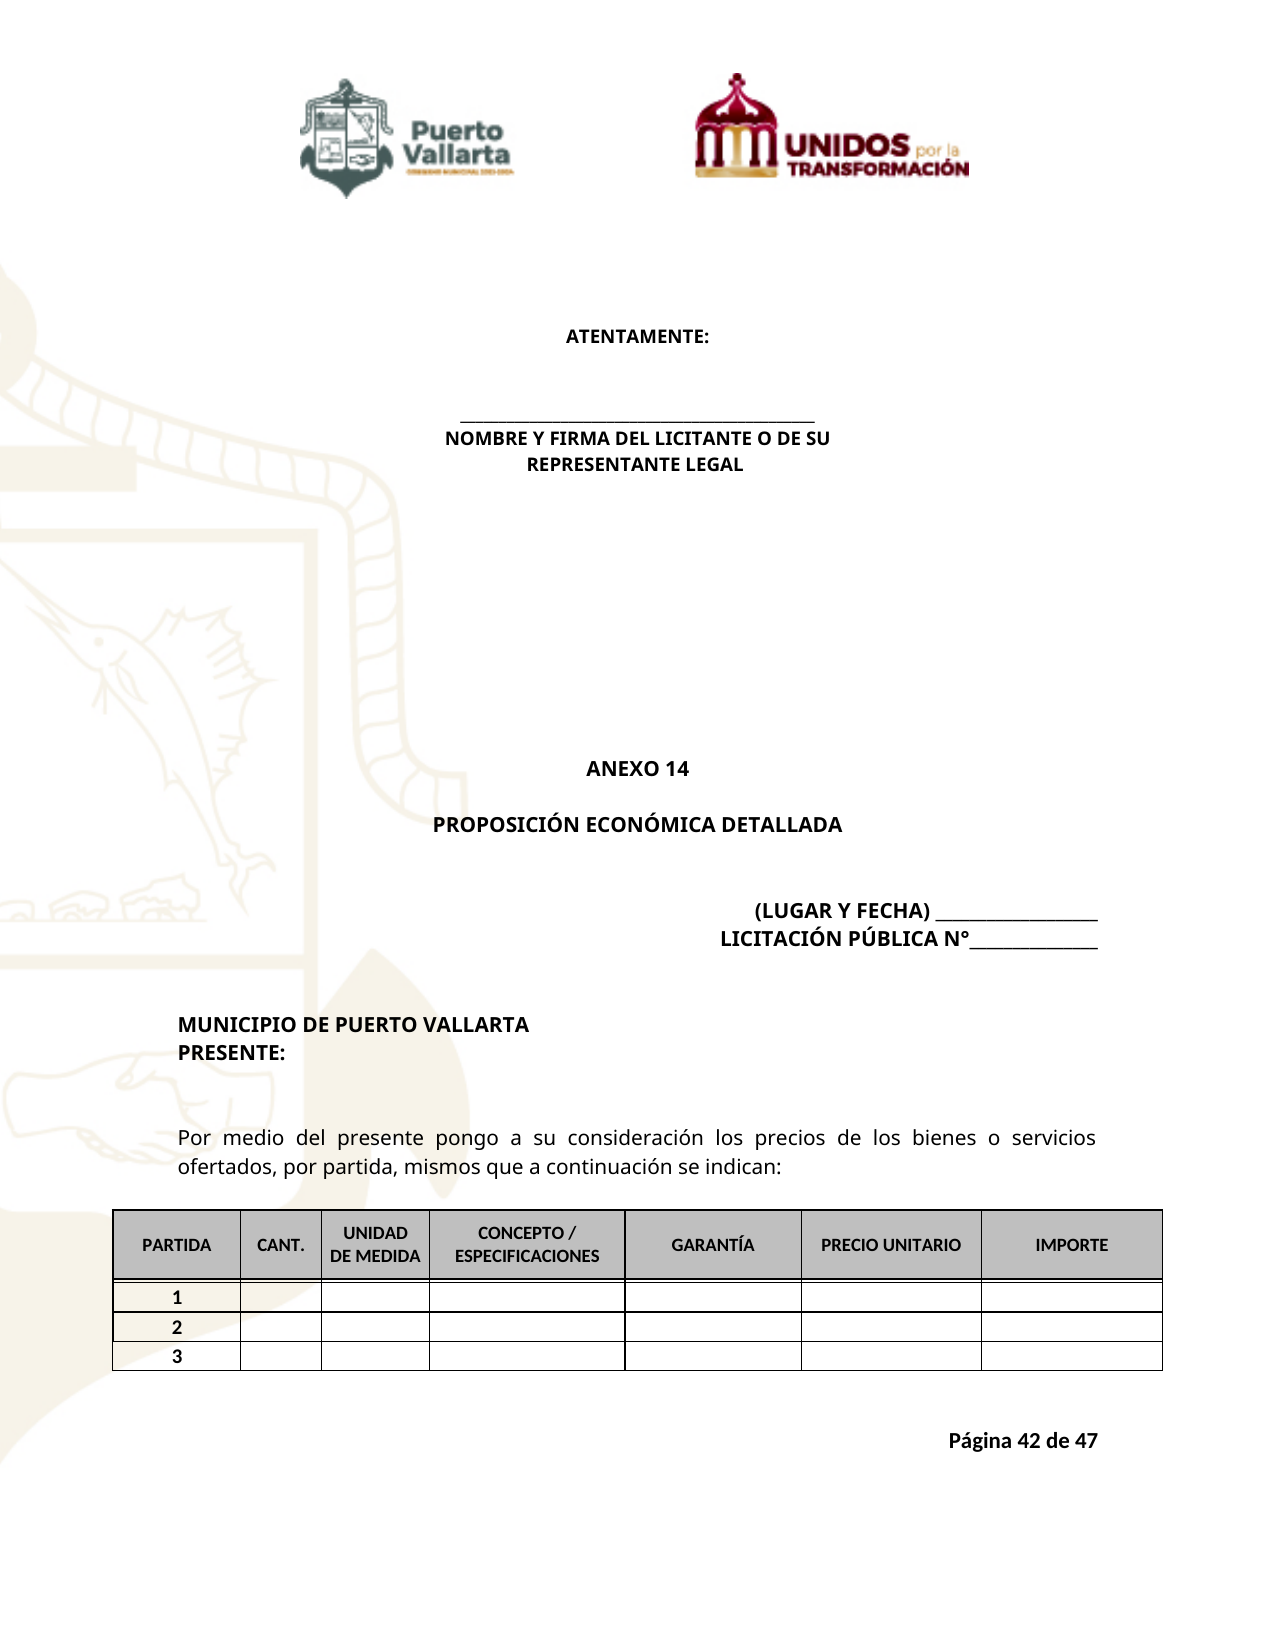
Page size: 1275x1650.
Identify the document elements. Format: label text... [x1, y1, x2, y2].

table_cell [430, 1283, 624, 1311]
table_cell [802, 1342, 981, 1370]
table_cell [626, 1342, 801, 1370]
table_header CONCEPTO / ESPECIFICACIONES [430, 1211, 624, 1278]
table_header IMPORTE [982, 1211, 1162, 1278]
table_cell 3 [113, 1342, 240, 1370]
table_cell [982, 1313, 1162, 1341]
table_cell [802, 1313, 981, 1341]
table_cell [982, 1342, 1162, 1370]
text (LUGAR Y FECHA) ___________________ [177, 896, 1098, 924]
table_header GARANTÍA [626, 1211, 801, 1278]
text ANEXO 14 [177, 754, 1098, 782]
text NOMBRE Y FIRMA DEL LICITANTE O DE SU [177, 426, 1098, 451]
text Por medio del presente pongo a su consideración los precios de los bienes o servicios ofertados, por partida, mismos que a continuación se indican: [177, 1123, 1098, 1180]
text MUNICIPIO DE PUERTO VALLARTA [177, 1010, 1098, 1038]
table_cell [241, 1283, 321, 1311]
table_cell [802, 1283, 981, 1311]
text PROPOSICIÓN ECONÓMICA DETALLADA [177, 811, 1098, 839]
picture [0, 214, 474, 1564]
table_cell 1 [114, 1283, 240, 1311]
table_cell [322, 1313, 429, 1341]
table_header CANT. [241, 1211, 321, 1278]
table_cell [982, 1283, 1162, 1311]
table_cell [626, 1283, 801, 1311]
text PRESENTE: [177, 1038, 1098, 1067]
table_header PARTIDA [114, 1211, 240, 1278]
text ______________________________________________ [177, 400, 1098, 426]
text LICITACIÓN PÚBLICA N°_______________ [177, 924, 1098, 953]
text ATENTAMENTE: [177, 324, 1098, 349]
table_cell [241, 1313, 321, 1341]
table_cell [322, 1342, 429, 1370]
text REPRESENTANTE LEGAL [177, 451, 1092, 477]
table_cell [241, 1342, 321, 1370]
table_cell [626, 1313, 801, 1341]
table_cell [322, 1283, 429, 1311]
table_cell 2 [114, 1313, 240, 1341]
picture [300, 73, 969, 199]
table_cell [430, 1342, 624, 1370]
table_cell [430, 1313, 624, 1341]
table_header PRECIO UNITARIO [802, 1211, 981, 1278]
table_header UNIDAD DE MEDIDA [322, 1211, 429, 1278]
